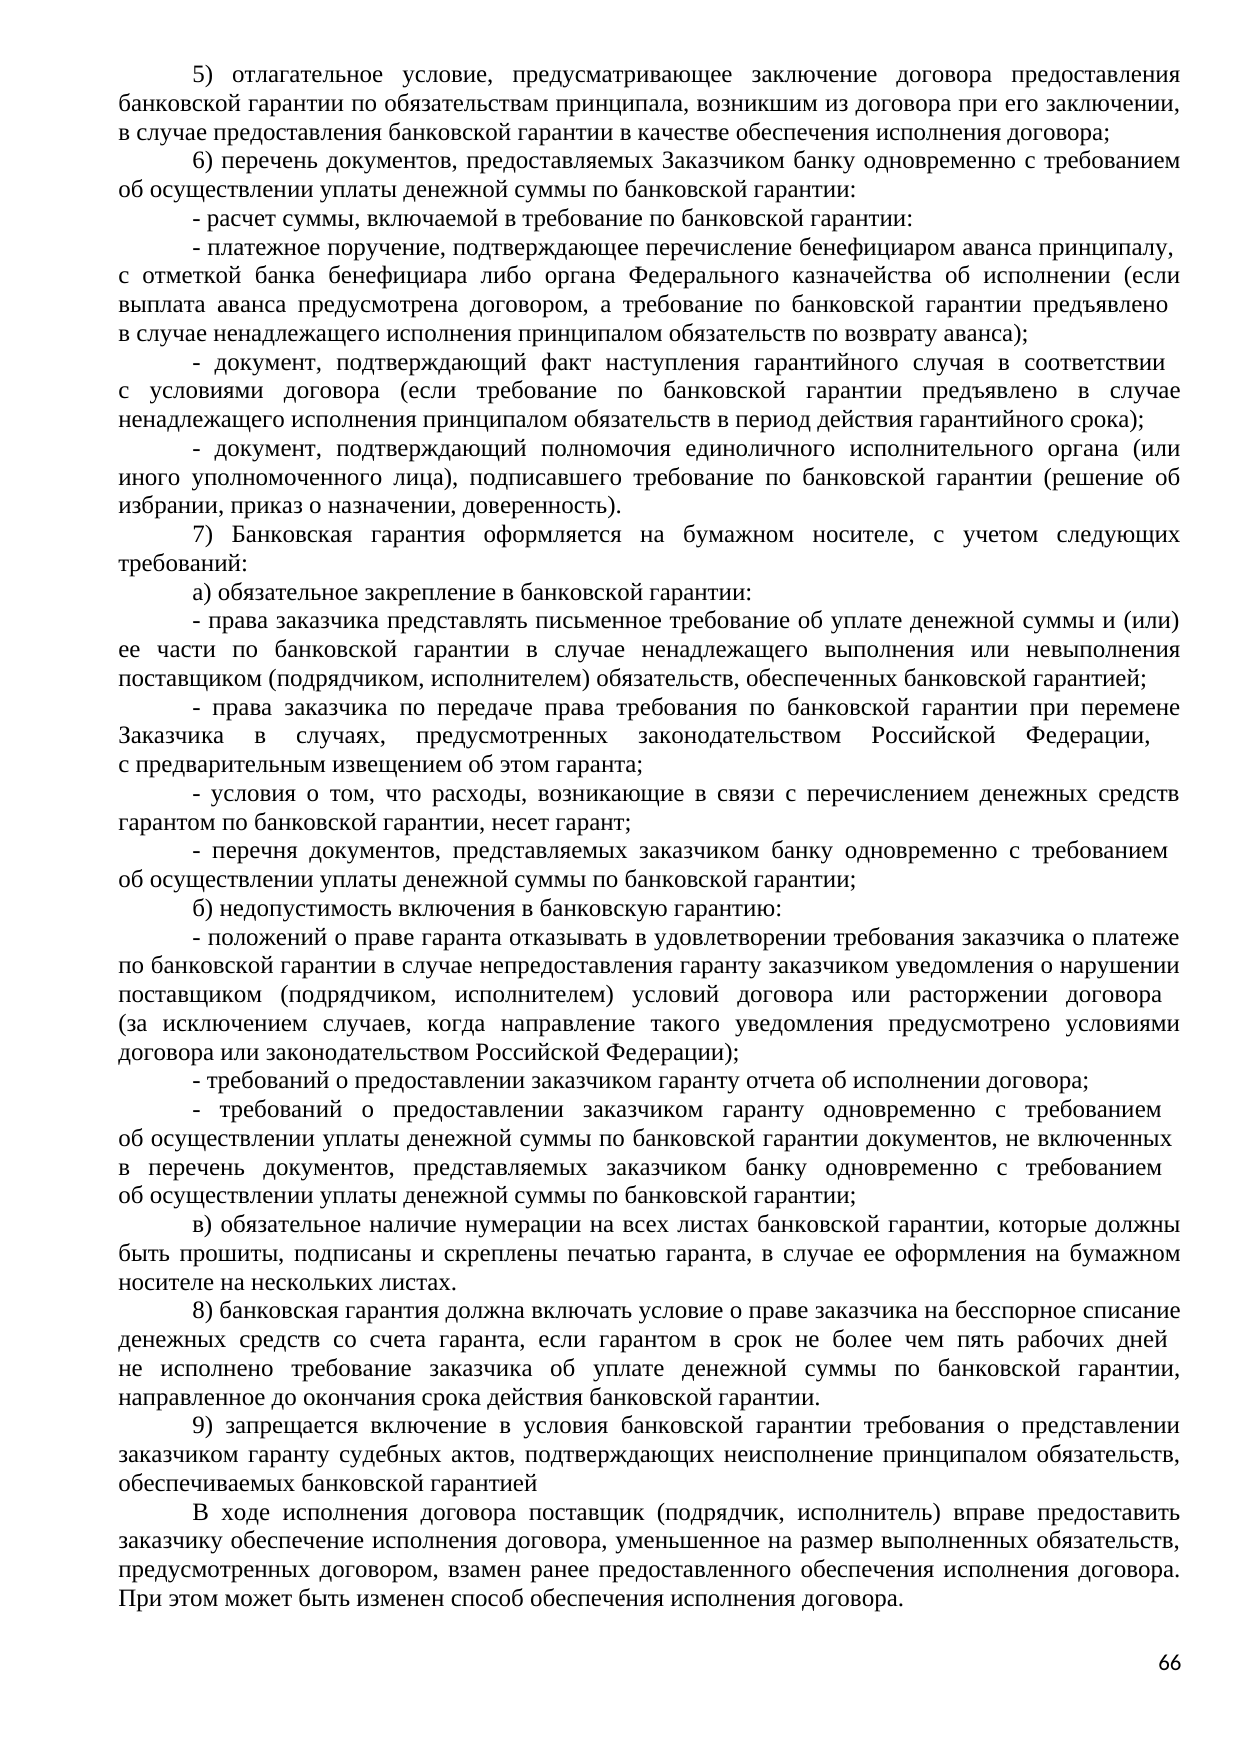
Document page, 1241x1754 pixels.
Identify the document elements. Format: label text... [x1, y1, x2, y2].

text - требований о предоставлении заказчиком гаранту одновременно с требованием об осуществлении уплаты денежной суммы по банковской гарантии документов, не включенных в перечень документов, представляемых заказчиком банку одновременно с требованием об осуществлении уплаты денежной суммы по банковской гарантии; [118, 1094, 1181, 1209]
text 6) перечень документов, предоставляемых Заказчиком банку одновременно с требованием об осуществлении уплаты денежной суммы по банковской гарантии: [118, 145, 1181, 203]
text - документ, подтверждающий полномочия единоличного исполнительного органа (или иного уполномоченного лица), подписавшего требование по банковской гарантии (решение об избрании, приказ о назначении, доверенность). [118, 433, 1181, 519]
text - условия о том, что расходы, возникающие в связи с перечислением денежных средств гарантом по банковской гарантии, несет гарант; [118, 778, 1181, 835]
text в) обязательное наличие нумерации на всех листах банковской гарантии, которые должны быть прошиты, подписаны и скреплены печатью гаранта, в случае ее оформления на бумажном носителе на нескольких листах. [118, 1209, 1181, 1295]
text - положений о праве гаранта отказывать в удовлетворении требования заказчика о платеже по банковской гарантии в случае непредоставления гаранту заказчиком уведомления о нарушении поставщиком (подрядчиком, исполнителем) условий договора или расторжении договора (за исключением случаев, когда направление такого уведомления предусмотрено условиями договора или законодательством Российской Федерации); [118, 922, 1181, 1065]
text - перечня документов, представляемых заказчиком банку одновременно с требованием об осуществлении уплаты денежной суммы по банковской гарантии; [118, 835, 1181, 893]
text - расчет суммы, включаемой в требование по банковской гарантии: [118, 203, 1181, 232]
text - права заказчика представлять письменное требование об уплате денежной суммы и (или) ее части по банковской гарантии в случае ненадлежащего выполнения или невыполнения поставщиком (подрядчиком, исполнителем) обязательств, обеспеченных банковской гарантией; [118, 605, 1181, 692]
text В ходе исполнения договора поставщик (подрядчик, исполнитель) вправе предоставить заказчику обеспечение исполнения договора, уменьшенное на размер выполненных обязательств, предусмотренных договором, взамен ранее предоставленного обеспечения исполнения договора. При этом может быть изменен способ обеспечения исполнения договора. [118, 1497, 1181, 1612]
text - права заказчика по передаче права требования по банковской гарантии при перемене Заказчика в случаях, предусмотренных законодательством Российской Федерации, с предварительным извещением об этом гаранта; [118, 692, 1181, 778]
text 9) запрещается включение в условия банковской гарантии требования о представлении заказчиком гаранту судебных актов, подтверждающих неисполнение принципалом обязательств, обеспечиваемых банковской гарантией [118, 1410, 1181, 1497]
text - требований о предоставлении заказчиком гаранту отчета об исполнении договора; [118, 1065, 1181, 1094]
text 5) отлагательное условие, предусматривающее заключение договора предоставления банковской гарантии по обязательствам принципала, возникшим из договора при его заключении, в случае предоставления банковской гарантии в качестве обеспечения исполнения договора; [118, 59, 1181, 145]
text 8) банковская гарантия должна включать условие о праве заказчика на бесспорное списание денежных средств со счета гаранта, если гарантом в срок не более чем пять рабочих дней не исполнено требование заказчика об уплате денежной суммы по банковской гарантии, направленное до окончания срока действия банковской гарантии. [118, 1295, 1181, 1410]
text 7) Банковская гарантия оформляется на бумажном носителе, с учетом следующих требований: [118, 519, 1181, 577]
text - документ, подтверждающий факт наступления гарантийного случая в соответствии с условиями договора (если требование по банковской гарантии предъявлено в случае ненадлежащего исполнения принципалом обязательств в период действия гарантийного срока); [118, 347, 1181, 433]
text - платежное поручение, подтверждающее перечисление бенефициаром аванса принципалу, с отметкой банка бенефициара либо органа Федерального казначейства об исполнении (если выплата аванса предусмотрена договором, а требование по банковской гарантии предъявлено в случае ненадлежащего исполнения принципалом обязательств по возврату аванса); [118, 232, 1181, 347]
text б) недопустимость включения в банковскую гарантию: [118, 893, 1181, 922]
text а) обязательное закрепление в банковской гарантии: [118, 577, 1181, 605]
